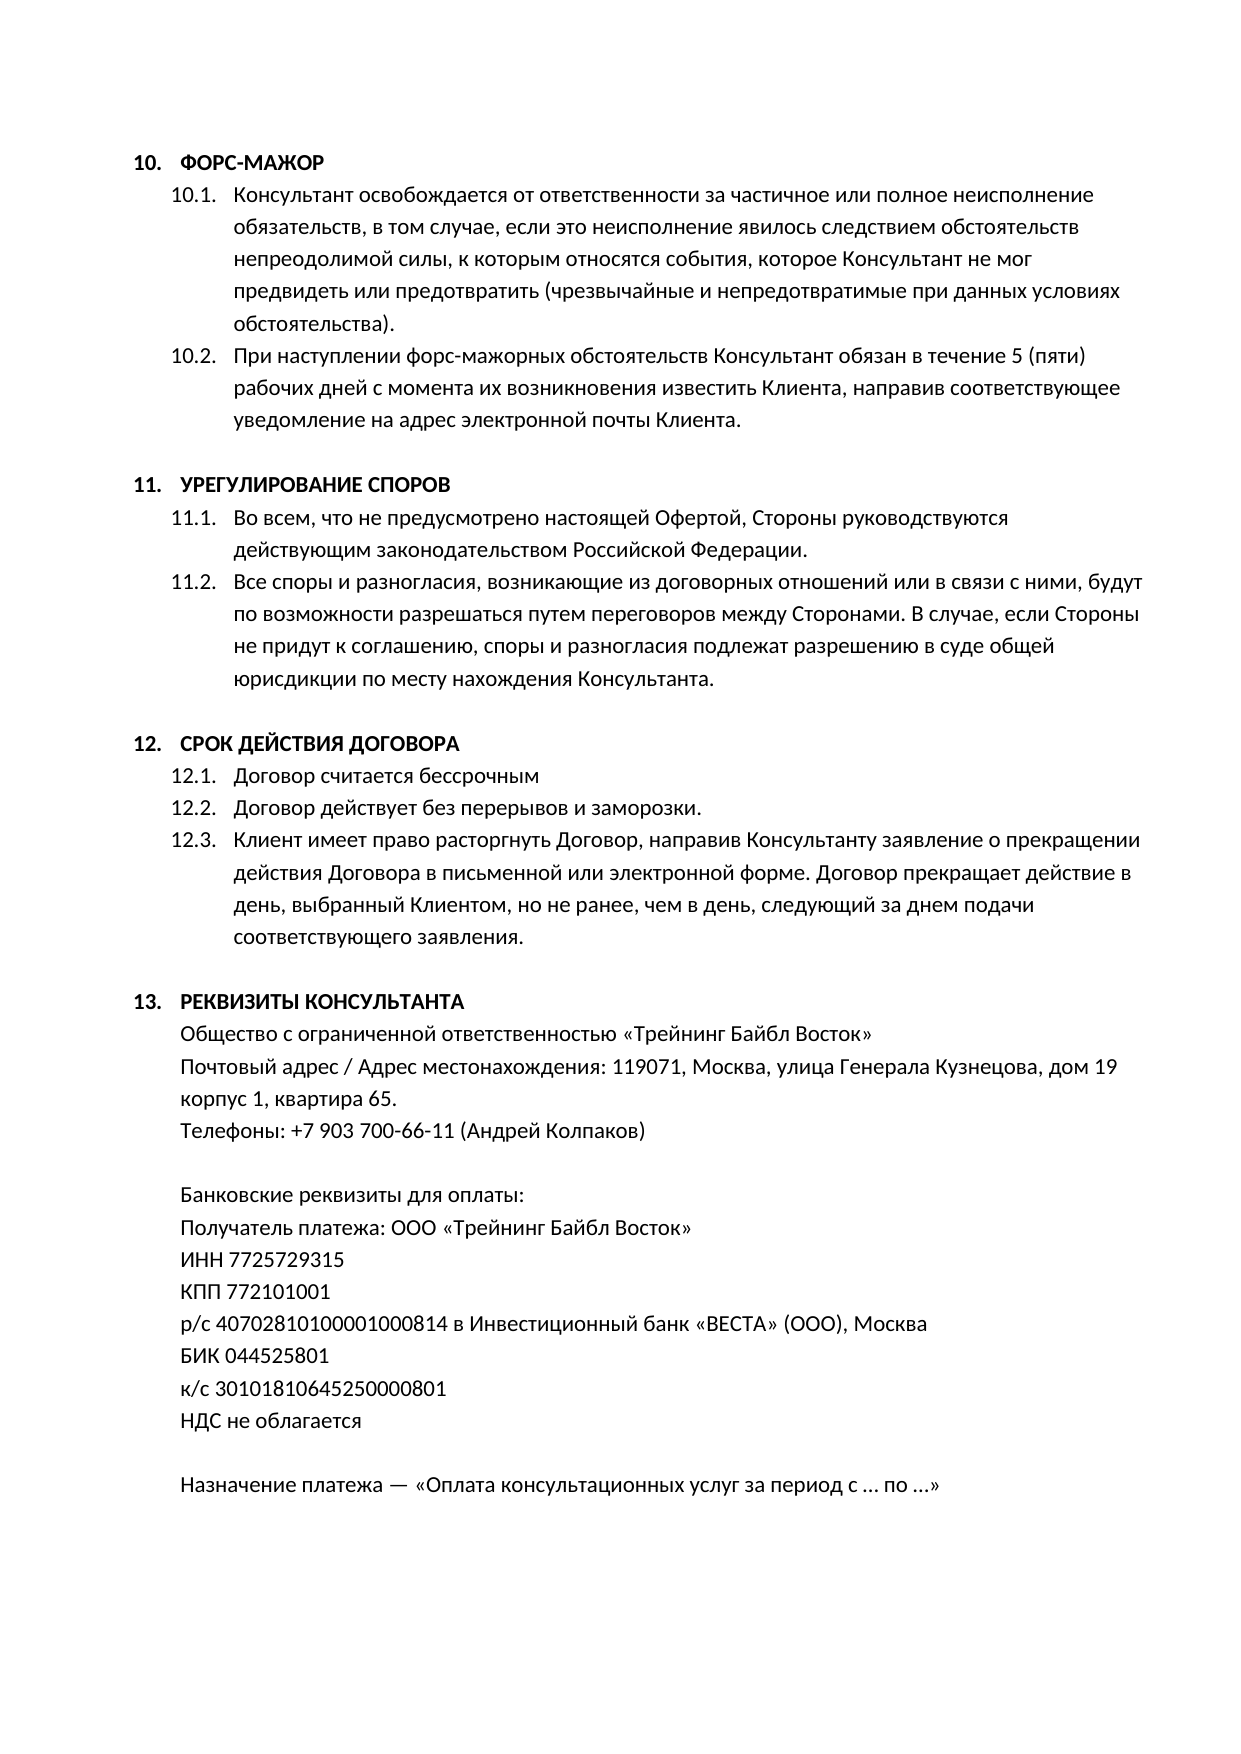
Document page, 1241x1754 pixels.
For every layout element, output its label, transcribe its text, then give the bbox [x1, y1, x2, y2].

list Консультант освобождается от ответственности за частичное или полное неисполнение обязательств, в том случае, если это неисполнение явилось следствием обстоятельств непреодолимой силы, к которым относятся события, которое Консультант не мог предвидеть или предотвратить (чрезвычайные и непредотвратимые при данных условиях обстоятельства). [170, 180, 1152, 337]
list СРОК ДЕЙСТВИЯ ДОГОВОРА [133, 729, 1152, 757]
list УРЕГУЛИРОВАНИЕ СПОРОВ [133, 471, 1152, 498]
list РЕКВИЗИТЫ КОНСУЛЬТАНТА Общество с ограниченной ответственностью «Трейнинг Байбл Восток» Почтовый адрес / Адрес местонахождения: 119071, Москва, улица Генерала Кузнецова, дом 19 корпус 1, квартира 65. Телефоны: +7 903 700-66-11 (Андрей Колпаков) Банковские реквизиты для оплаты: Получатель платежа: ООО «Трейнинг Байбл Восток» ИНН 7725729315 КПП 772101001 р/с 40702810100001000814 в Инвестиционный банк «ВЕСТА» (ООО), Москва БИК 044525801 к/с 30101810645250000801 НДС не облагается Назначение платежа — «Оплата консультационных услуг за период с … по …» [133, 987, 1152, 1498]
list Во всем, что не предусмотрено настоящей Офертой, Стороны руководствуются действующим законодательством Российской Федерации. [170, 503, 1152, 563]
list Договор действует без перерывов и заморозки. [170, 793, 1152, 821]
list Все споры и разногласия, возникающие из договорных отношений или в связи с ними, будут по возможности разрешаться путем переговоров между Сторонами. В случае, если Стороны не придут к соглашению, споры и разногласия подлежат разрешению в суде общей юрисдикции по месту нахождения Консультанта. [170, 567, 1152, 725]
list ФОРС-МАЖОР [133, 148, 1152, 176]
list Договор считается бессрочным [170, 761, 1152, 789]
list При наступлении форс-мажорных обстоятельств Консультант обязан в течение 5 (пяти) рабочих дней с момента их возникновения известить Клиента, направив соответствующее уведомление на адрес электронной почты Клиента. [170, 341, 1152, 466]
list Клиент имеет право расторгнуть Договор, направив Консультанту заявление о прекращении действия Договора в письменной или электронной форме. Договор прекращает действие в день, выбранный Клиентом, но не ранее, чем в день, следующий за днем подачи соответствующего заявления. [170, 826, 1152, 983]
